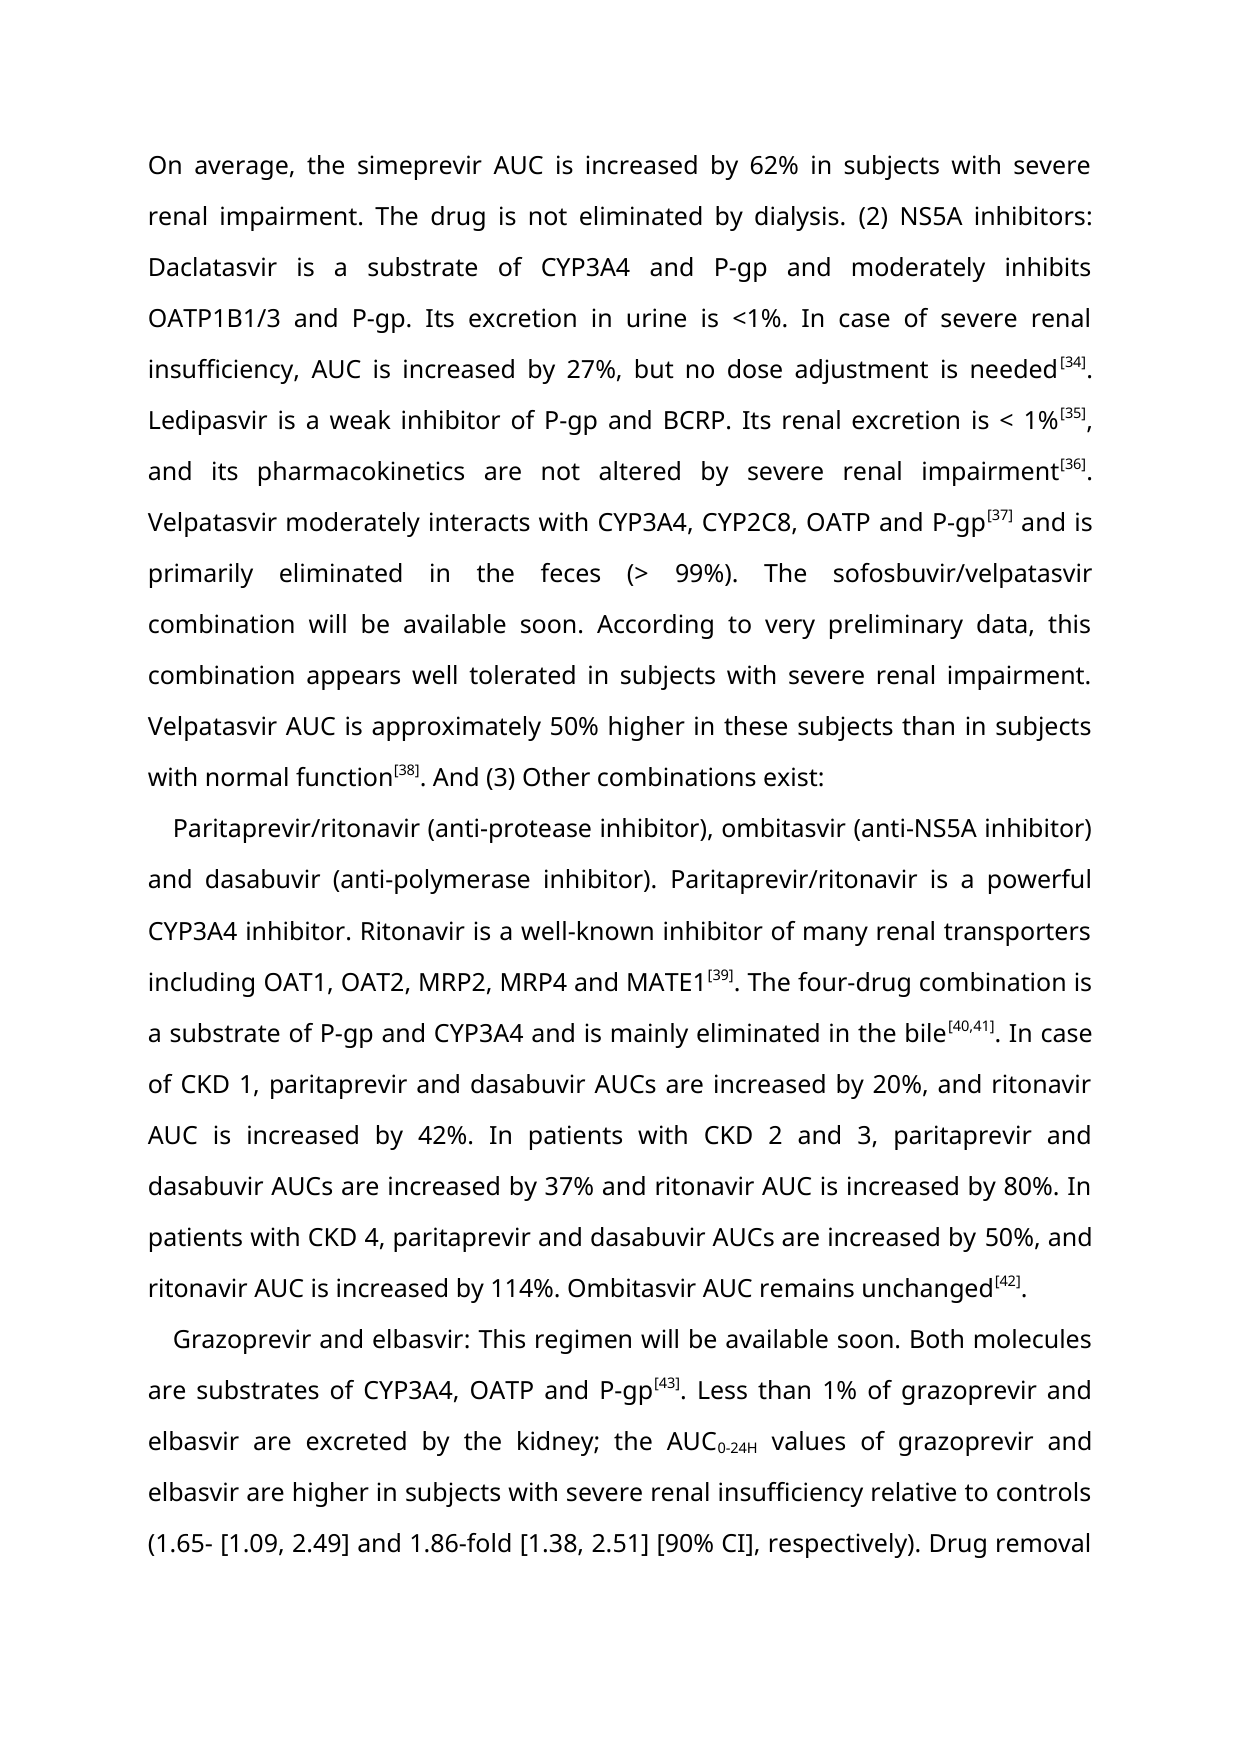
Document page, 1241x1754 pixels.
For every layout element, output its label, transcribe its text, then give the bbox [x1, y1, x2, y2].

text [148, 148, 1093, 794]
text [148, 1322, 1093, 1560]
text Paritaprevir/ritonavir (anti-protease inhibitor), ombitasvir (anti-NS5A inhibitor) and dasabuvir (anti-polymerase inhibitor). Paritaprevir/ritonavir is a powerful CYP3A4 inhibitor. Ritonavir is a well-known inhibitor of many renal transporters including OAT1, OAT2, MRP2, MRP4 and MATE1[39]. The four-drug combination is a substrate of P-gp and CYP3A4 and is mainly eliminated in the bile[40,41]. In case of CKD 1, paritaprevir and dasabuvir AUCs are increased by 20%, and ritonavir AUC is increased by 42%. In patients with CKD 2 and 3, paritaprevir and dasabuvir AUCs are increased by 37% and ritonavir AUC is increased by 80%. In patients with CKD 4, paritaprevir and dasabuvir AUCs are increased by 50%, and ritonavir AUC is increased by 114%. Ombitasvir AUC remains unchanged[42]. [148, 811, 1093, 1304]
